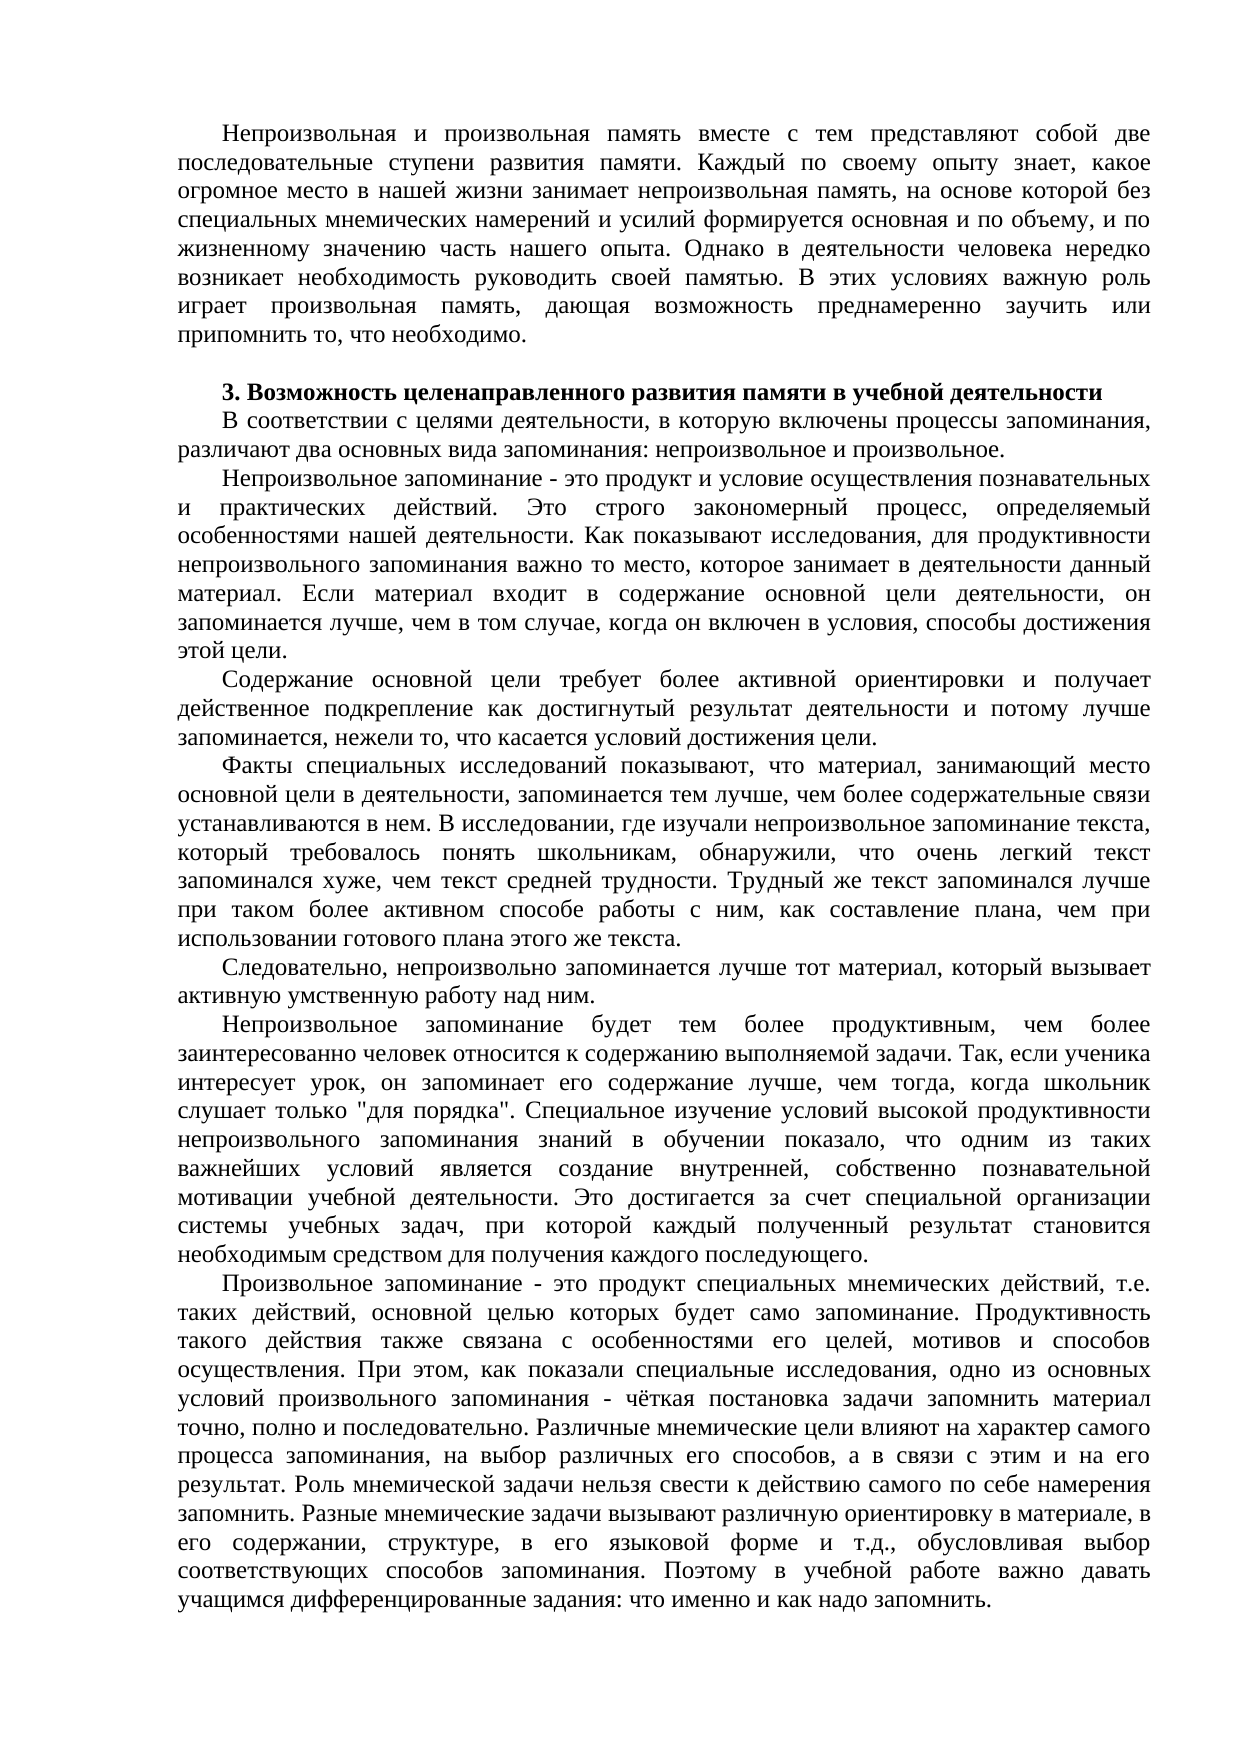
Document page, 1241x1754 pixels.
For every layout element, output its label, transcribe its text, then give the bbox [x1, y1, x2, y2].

text Факты специальных исследований показывают, что материал, занимающий место основной цели в деятельности, запоминается тем лучше, чем более содержательные связи устанавливаются в нем. В исследовании, где изучали непроизвольное запоминание текста, который требовалось понять школьникам, обнаружили, что очень легкий текст запоминался хуже, чем текст средней трудности. Трудный же текст запоминался лучше при таком более активном способе работы с ним, как составление плана, чем при использовании готового плана этого же текста. [177, 751, 1152, 952]
text 3. Возможность целенаправленного развития памяти в учебной деятельности [177, 377, 1152, 406]
text Произвольное запоминание - это продукт специальных мнемических действий, т.е. таких действий, основной целью которых будет само запоминание. Продуктивность такого действия также связана с особенностями его целей, мотивов и способов осуществления. При этом, как показали специальные исследования, одно из основных условий произвольного запоминания - чёткая постановка задачи запомнить материал точно, полно и последовательно. Различные мнемические цели влияют на характер самого процесса запоминания, на выбор различных его способов, а в связи с этим и на его результат. Роль мнемической задачи нельзя свести к действию самого по себе намерения запомнить. Разные мнемические задачи вызывают различную ориентировку в материале, в его содержании, структуре, в его языковой форме и т.д., обусловливая выбор соответствующих способов запоминания. Поэтому в учебной работе важно давать учащимся дифференцированные задания: что именно и как надо запомнить. [177, 1268, 1152, 1613]
text Содержание основной цели требует более активной ориентировки и получает действенное подкрепление как достигнутый результат деятельности и потому лучше запоминается, нежели то, что касается условий достижения цели. [177, 664, 1152, 751]
text Следовательно, непроизвольно запоминается лучше тот материал, который вызывает активную умственную работу над ним. [177, 952, 1152, 1009]
text Непроизвольное запоминание будет тем более продуктивным, чем более заинтересованно человек относится к содержанию выполняемой задачи. Так, если ученика интересует урок, он запоминает его содержание лучше, чем тогда, когда школьник слушает только "для порядка". Специальное изучение условий высокой продуктивности непроизвольного запоминания знаний в обучении показало, что одним из таких важнейших условий является создание внутренней, собственно познавательной мотивации учебной деятельности. Это достигается за счет специальной организации системы учебных задач, при которой каждый полученный результат становится необходимым средством для получения каждого последующего. [177, 1009, 1152, 1268]
text В соответствии с целями деятельности, в которую включены процессы запоминания, различают два основных вида запоминания: непроизвольное и произвольное. [177, 406, 1152, 463]
text Непроизвольное запоминание - это продукт и условие осуществления познавательных и практических действий. Это строго закономерный процесс, определяемый особенностями нашей деятельности. Как показывают исследования, для продуктивности непроизвольного запоминания важно то место, которое занимает в деятельности данный материал. Если материал входит в содержание основной цели деятельности, он запоминается лучше, чем в том случае, когда он включен в условия, способы достижения этой цели. [177, 463, 1152, 664]
text Непроизвольная и произвольная память вместе с тем представляют собой две последовательные ступени развития памяти. Каждый по своему опыту знает, какое огромное место в нашей жизни занимает непроизвольная память, на основе которой без специальных мнемических намерений и усилий формируется основная и по объему, и по жизненному значению часть нашего опыта. Однако в деятельности человека нередко возникает необходимость руководить своей памятью. В этих условиях важную роль играет произвольная память, дающая возможность преднамеренно заучить или припомнить то, что необходимо. [177, 118, 1152, 348]
